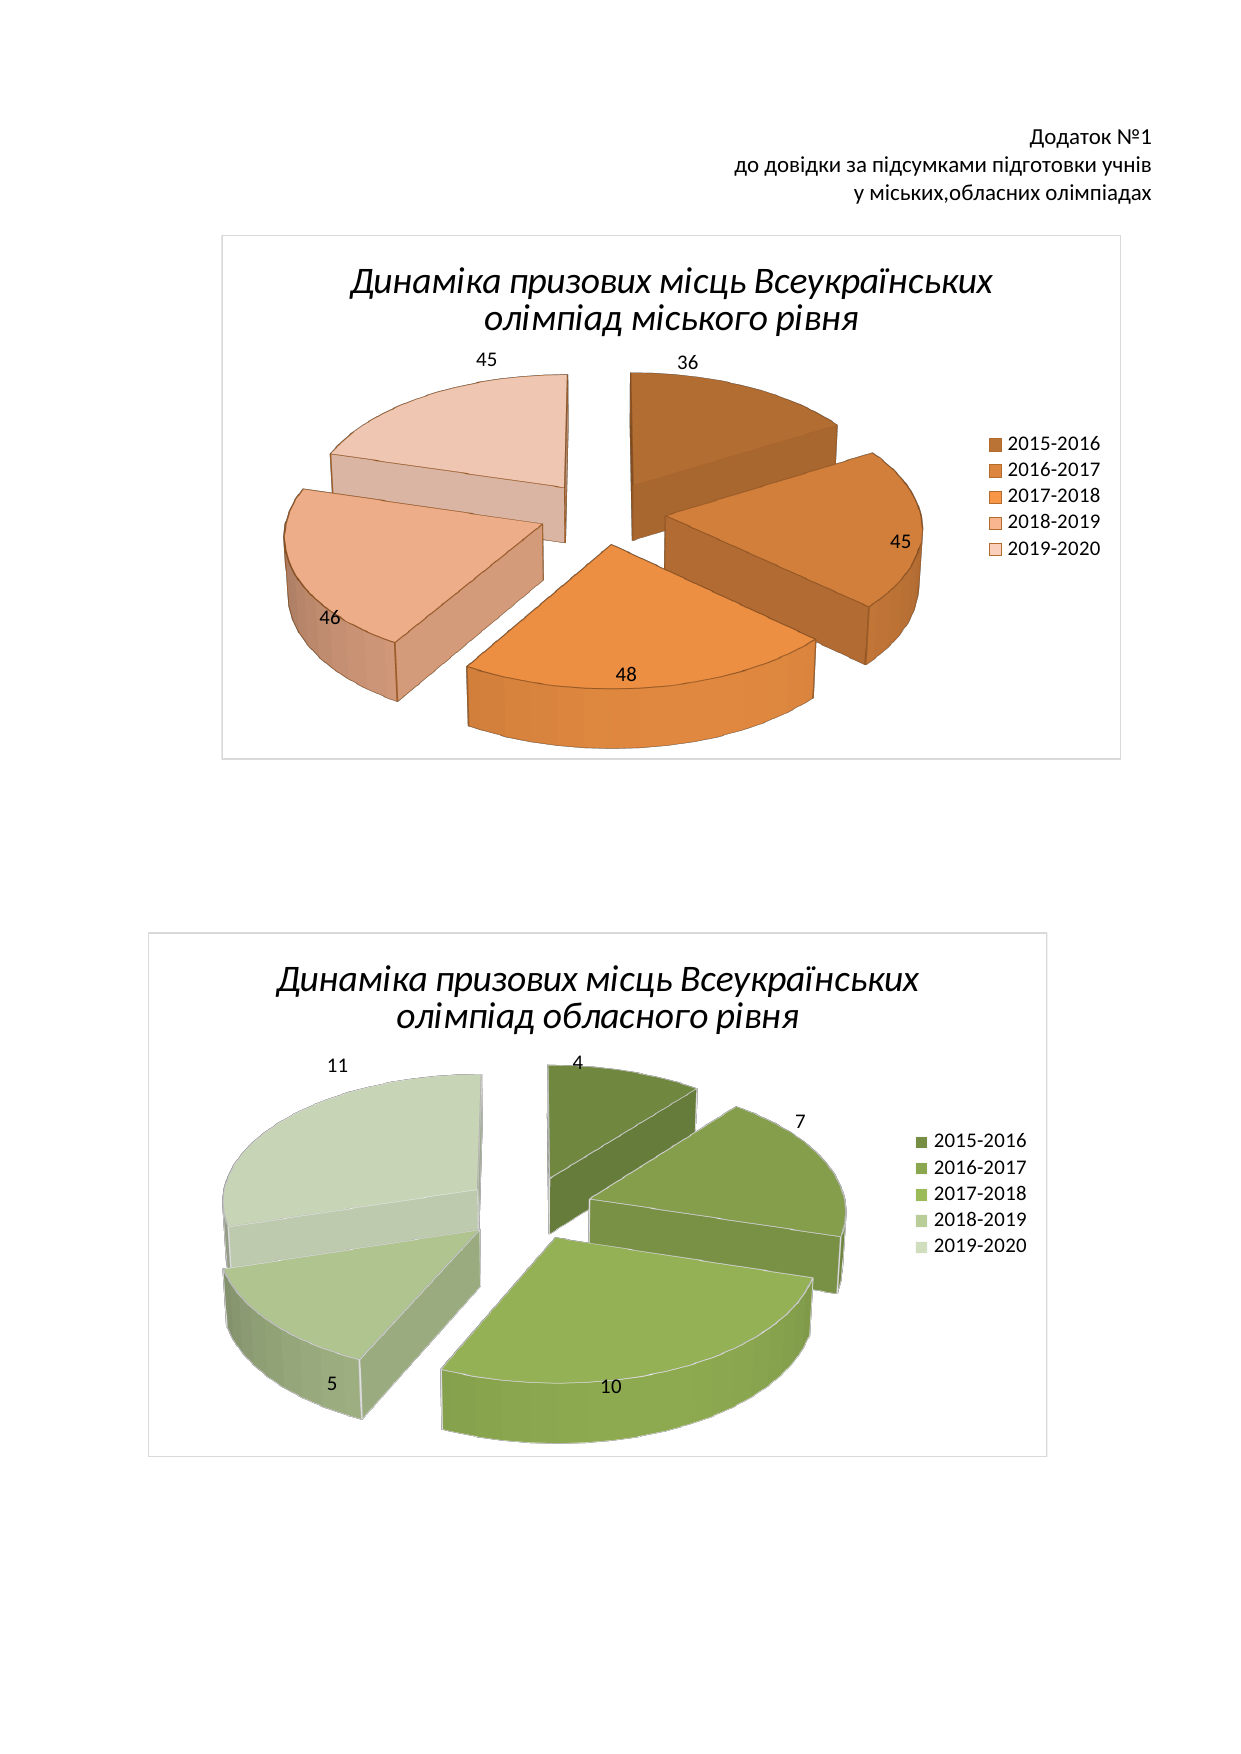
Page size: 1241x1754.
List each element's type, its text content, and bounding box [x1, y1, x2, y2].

text до довідки за підсумками підготовки учнів [148, 150, 1152, 178]
text у міських,обласних олімпіадах [148, 178, 1152, 206]
text Додаток №1 [148, 122, 1152, 150]
